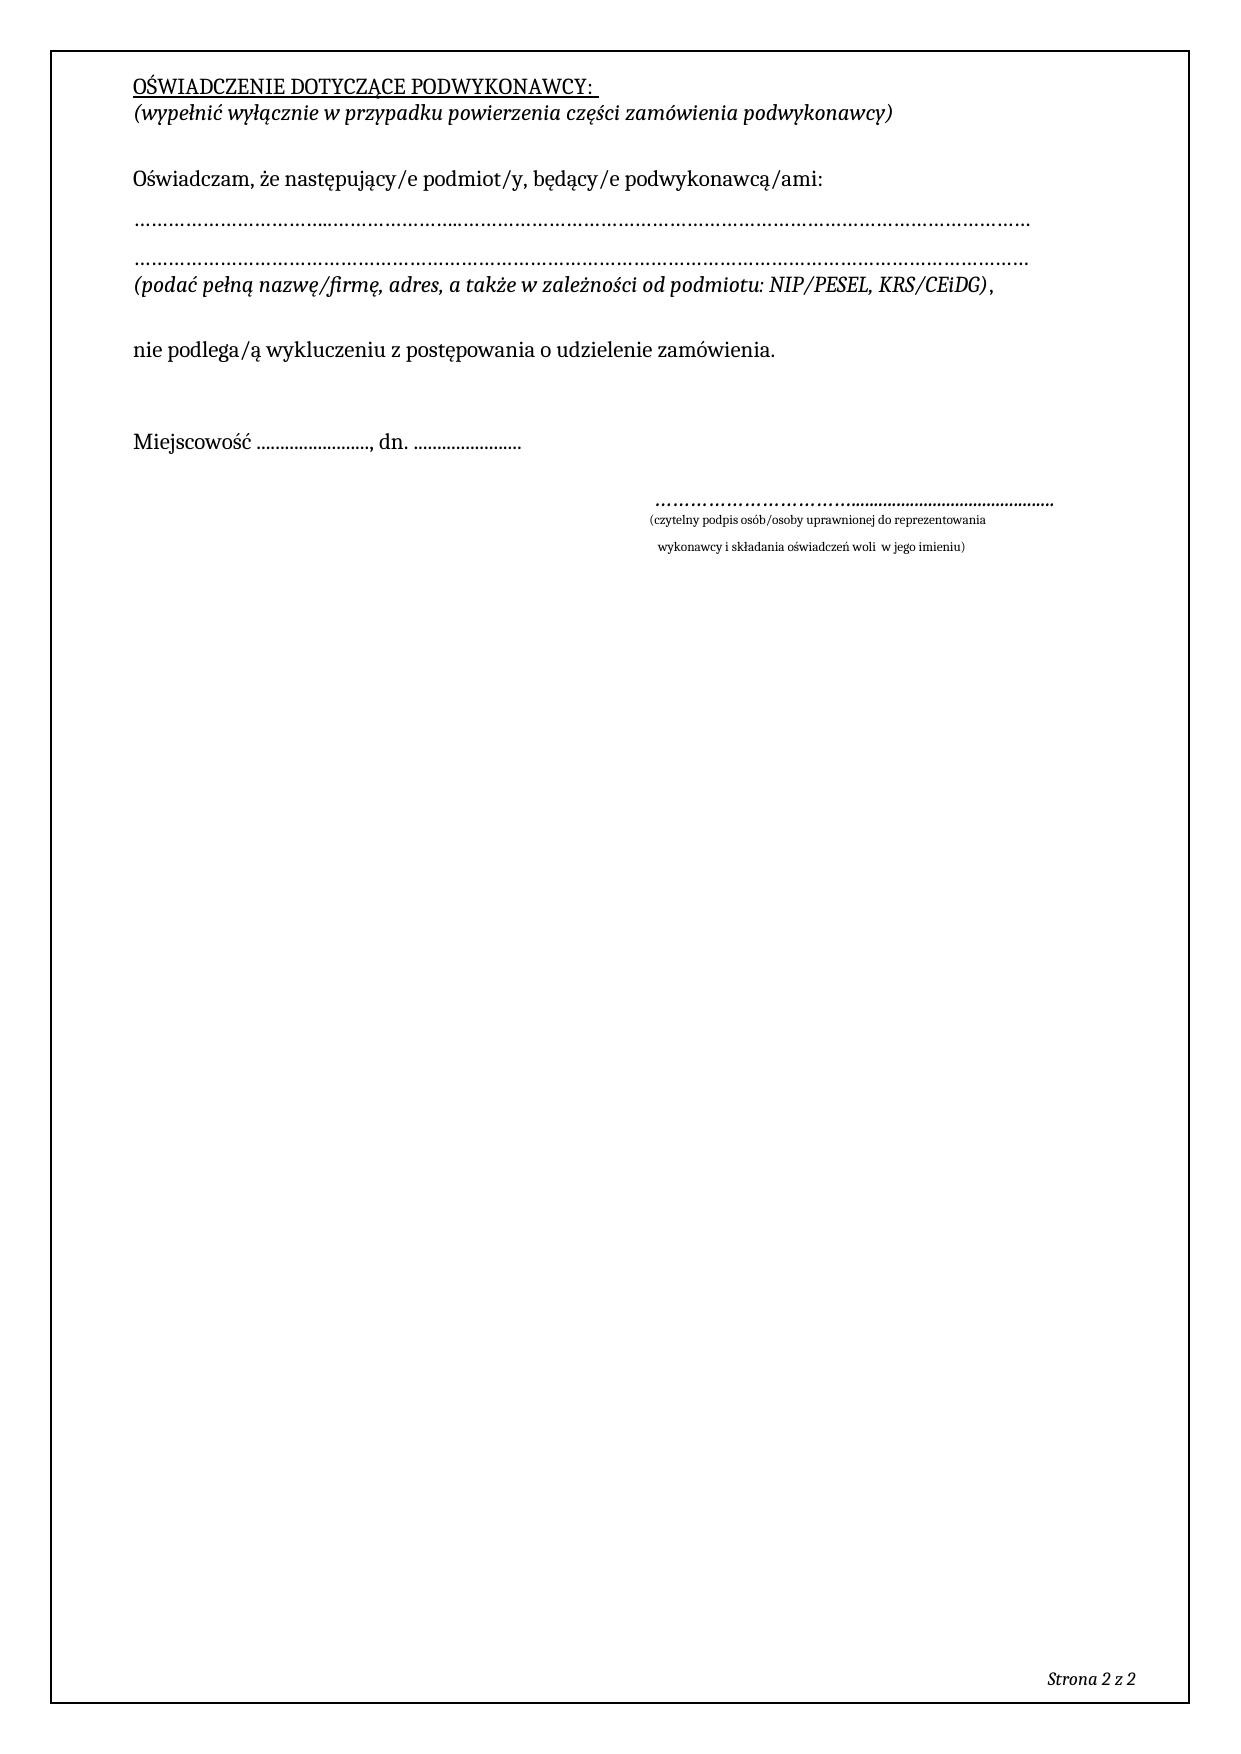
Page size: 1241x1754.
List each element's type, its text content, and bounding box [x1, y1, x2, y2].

text OŚWIADCZENIE DOTYCZĄCE PODWYKONAWCY: [133, 74, 1137, 100]
text Miejscowość ........................, dn. ....................... [133, 429, 1137, 455]
text ………………………………………………………………………………………………………………………………………… [133, 245, 1137, 271]
text wykonawcy i składania oświadczeń woli w jego imieniu) [575, 539, 1137, 565]
text (czytelny podpis osób/osoby uprawnionej do reprezentowania [133, 512, 1137, 539]
text Oświadczam, że następujący/e podmiot/y, będący/e podwykonawcą/ami: [133, 166, 1137, 192]
text ……………………………............................................. [575, 484, 1137, 512]
text nie podlega/ą wykluczeniu z postępowania o udzielenie zamówienia. [133, 337, 1137, 363]
text (podać pełną nazwę/firmę, adres, a także w zależności od podmiotu: NIP/PESEL, KRS/CEiDG), [133, 271, 1137, 298]
text ……………………………..…………………..……………………………………………………………………………………… [133, 206, 1137, 232]
text (wypełnić wyłącznie w przypadku powierzenia części zamówienia podwykonawcy) [133, 100, 1137, 127]
